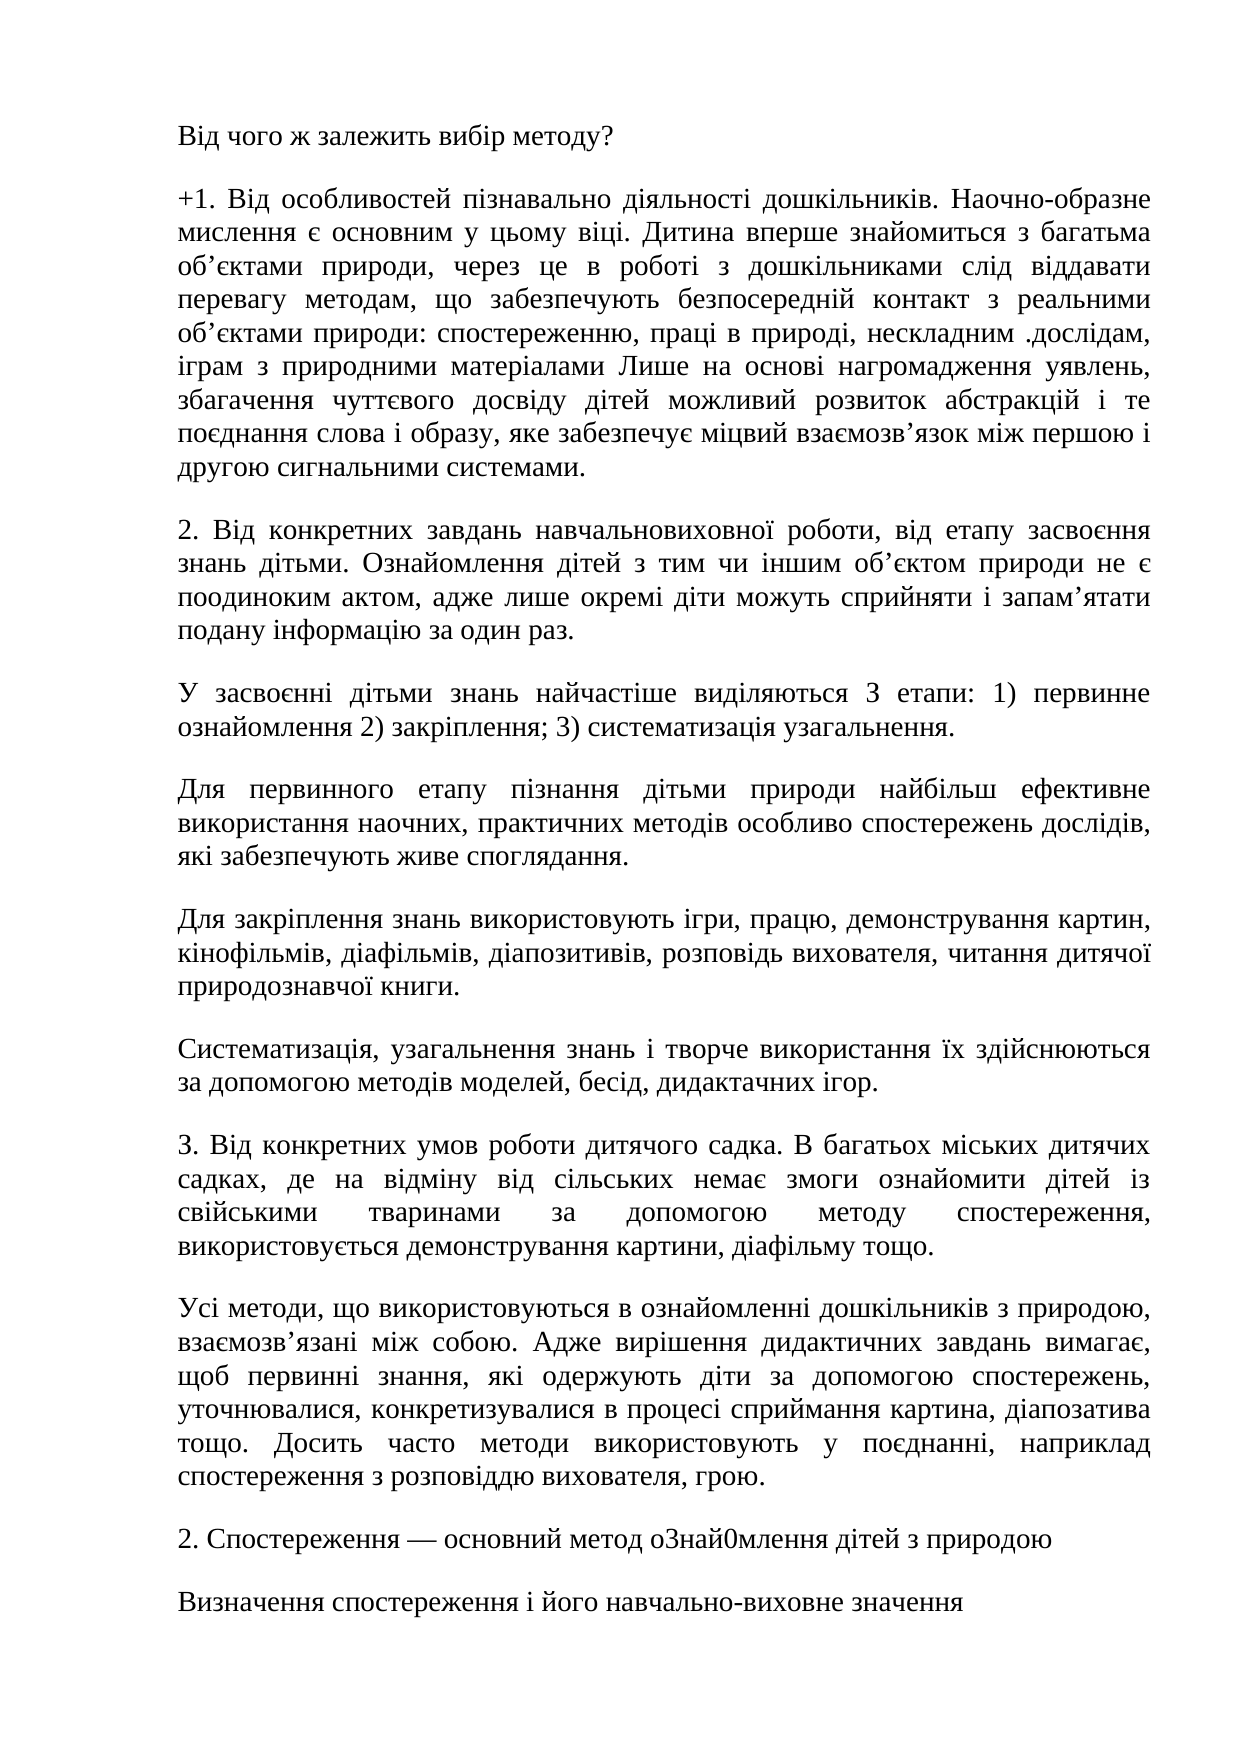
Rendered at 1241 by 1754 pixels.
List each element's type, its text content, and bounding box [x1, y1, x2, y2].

text 2. Спостереження — основний метод о3най0млення дiтей з природою [177, 1521, 1152, 1554]
text Вiд чого ж залежить вибiр методу? [177, 118, 1152, 152]
text Визначення спостереження i його навчально-виховне значення [177, 1584, 1152, 1617]
text +1. Вiд особливостей пiзнавально дiяльностi дошкiльникiв. Наочно-образне мислення є основним у цьому вiцi. Дитина вперше знайомиться з багатьма об’єктами природи, через це в роботi з дошкiльниками слiд вiддавати перевагу методам, що забезпечують безпосереднiй контакт з реальними об’єктами природи: спостереженню, працi в природi, нескладним .дослiдам, iграм з природними матерiалами Лише на основi нагромадження уявлень, збагачення чуттєвого досвiду дiтей можливий розвиток абстракцiй i те поєднання слова i образу, яке забезпечує мiцвий взаємозв’язок мiж першою i другою сигнальними системами. [177, 181, 1152, 483]
text Усi методи, що використовуються в ознайомленнi дошкiльникiв з природою, взаємозв’язанi мiж собою. Адже вирiшення дидактичних завдань вимагає, щоб первиннi знання, якi одержують дiти за допомогою спостережень, уточнювалися, конкретизувалися в процесi сприймання картина, дiапозатива тощо. Досить часто методи використовують у поєднаннi, наприклад спостереження з розповiддю вихователя, грою. [177, 1291, 1152, 1492]
text З. Вiд конкретних умов роботи дитячого садка. В багатьох мiських дитячих садках, де на вiдмiну вiд сiльських немає змоги ознайомити дiтей із свiйськими тваринами за допомогою методу спостереження, використовується демонстрування картини, дiафiльму тощо. [177, 1127, 1152, 1261]
text Для закрiплення знань використовують iгри, працю, демонстрування картин, кiнофiльмiв, дiафiльмiв, дiапозитивiв, розповiдь вихователя, читання дитячої природознавчої книги. [177, 901, 1152, 1002]
text 2. Вiд конкретних завдань навчальновиховної роботи, вiд етапу засвоєння знань дiтьми. Ознайомлення дiтей з тим чи iншим об’єктом природи не є поодиноким актом, адже лише окремi дiти можуть сприйняти i запам’ятати подану iнформацiю за один раз. [177, 512, 1152, 646]
text У засвоєннi дiтьми знань найчастiше видiляються З етапи: 1) первинне ознайомлення 2) закрiплення; 3) систематизацiя узагальнення. [177, 675, 1152, 742]
text Систематизацiя, узагальнення знань i творче використання їх здiйснюються за допомогою методiв моделей, бесiд, дидактачних iгор. [177, 1031, 1152, 1098]
text Для первинного етапу пiзнання дiтьми природи найбiльш ефективне використання наочних, практичних методiв особливо спостережень дослiдiв, якi забезпечують живе споглядання. [177, 771, 1152, 872]
